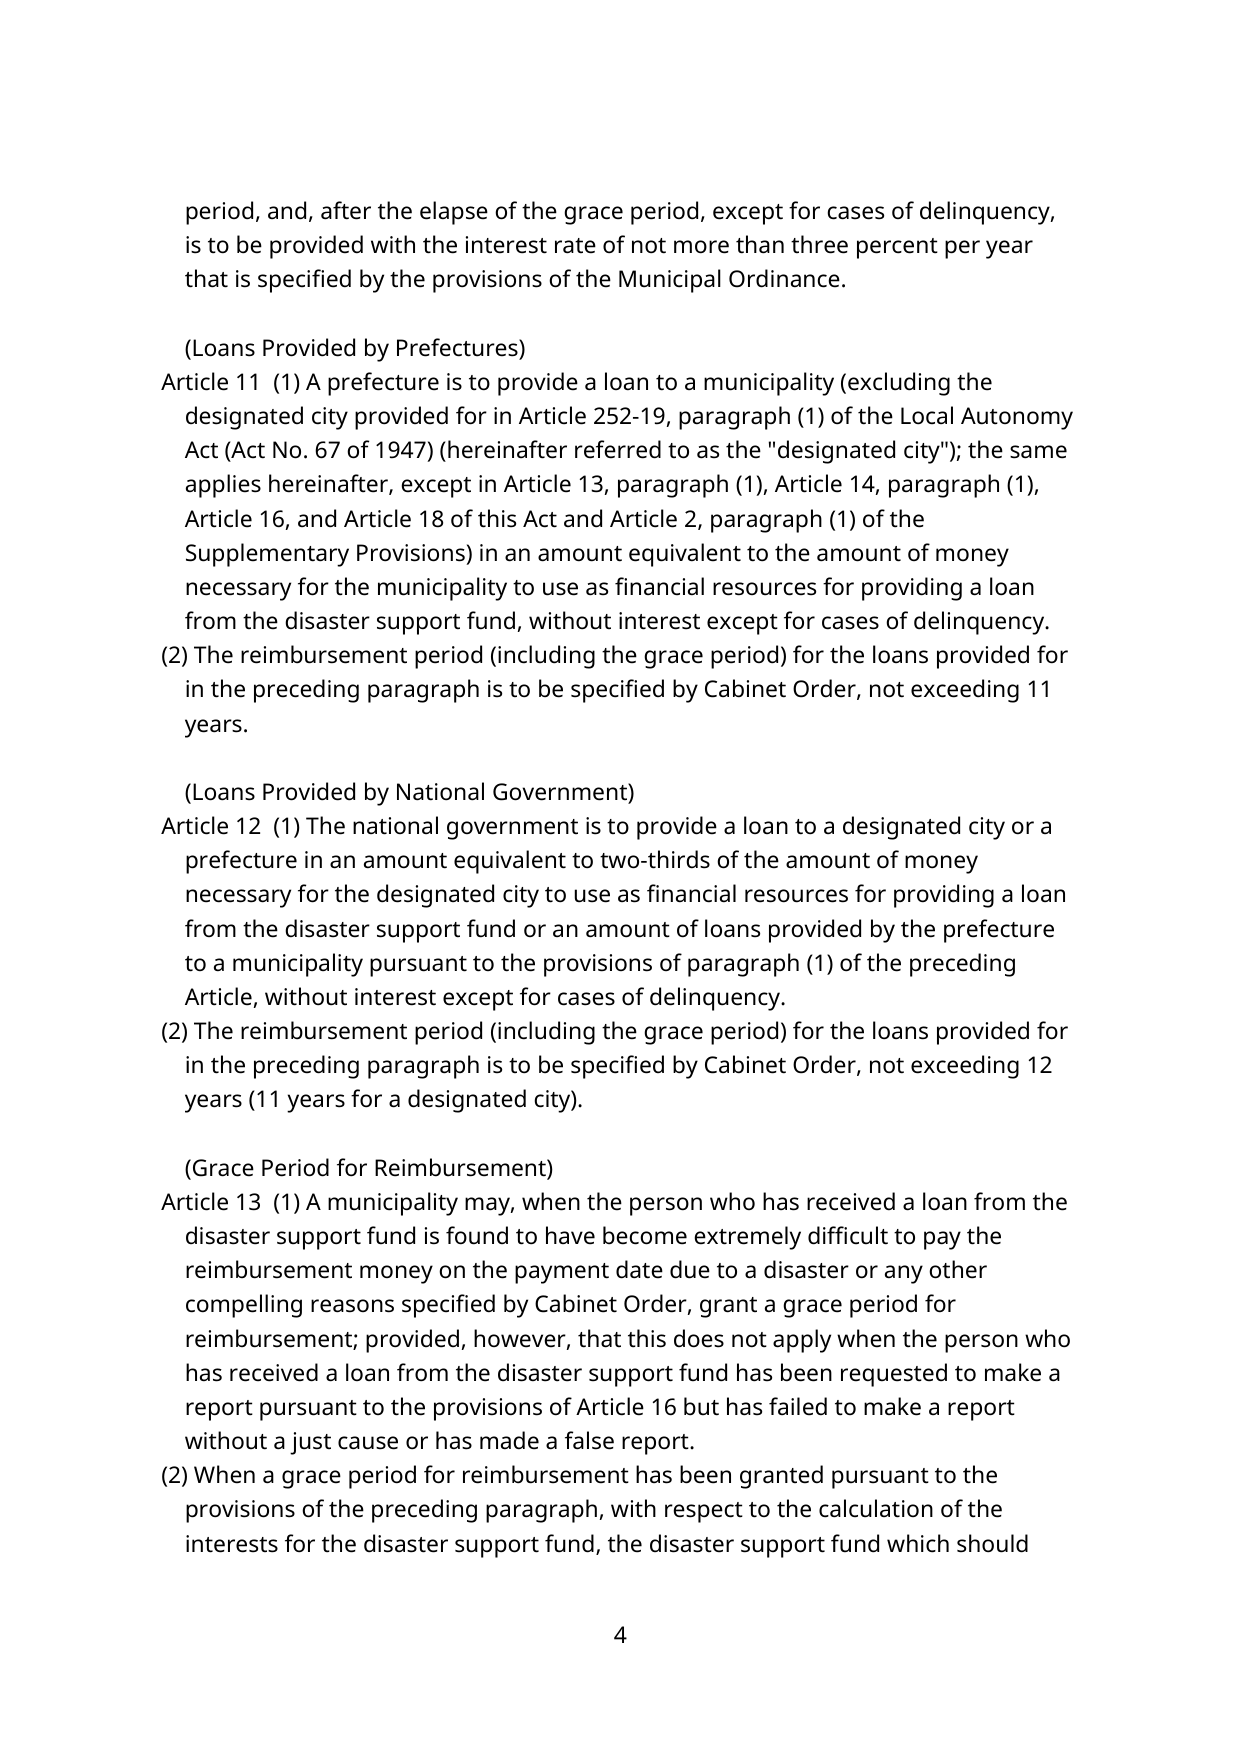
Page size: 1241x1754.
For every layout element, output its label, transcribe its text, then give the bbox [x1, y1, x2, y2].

text (Grace Period for Reimbursement) [184, 1150, 1079, 1184]
text (Loans Provided by National Government) [184, 774, 1079, 809]
text (2) The reimbursement period (including the grace period) for the loans provided for in the preceding paragraph is to be specified by Cabinet Order, not exceeding 11 years. [161, 638, 1079, 740]
text (2) The reimbursement period (including the grace period) for the loans provided for in the preceding paragraph is to be specified by Cabinet Order, not exceeding 12 years (11 years for a designated city). [161, 1014, 1079, 1116]
text Article 12 (1) The national government is to provide a loan to a designated city or a prefecture in an amount equivalent to two-thirds of the amount of money necessary for the designated city to use as financial resources for providing a loan from the disaster support fund or an amount of loans provided by the prefecture to a municipality pursuant to the provisions of paragraph (1) of the preceding Article, without interest except for cases of delinquency. [161, 809, 1079, 1014]
text (Loans Provided by Prefectures) [184, 330, 1079, 364]
text Article 11 (1) A prefecture is to provide a loan to a municipality (excluding the designated city provided for in Article 252-19, paragraph (1) of the Local Autonomy Act (Act No. 67 of 1947) (hereinafter referred to as the "designated city"); the same applies hereinafter, except in Article 13, paragraph (1), Article 14, paragraph (1), Article 16, and Article 18 of this Act and Article 2, paragraph (1) of the Supplementary Provisions) in an amount equivalent to the amount of money necessary for the municipality to use as financial resources for providing a loan from the disaster support fund, without interest except for cases of delinquency. [161, 364, 1079, 638]
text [161, 1458, 1079, 1560]
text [161, 194, 1079, 296]
text Article 13 (1) A municipality may, when the person who has received a loan from the disaster support fund is found to have become extremely difficult to pay the reimbursement money on the payment date due to a disaster or any other compelling reasons specified by Cabinet Order, grant a grace period for reimbursement; provided, however, that this does not apply when the person who has received a loan from the disaster support fund has been requested to make a report pursuant to the provisions of Article 16 but has failed to make a report without a just cause or has made a false report. [161, 1184, 1079, 1458]
